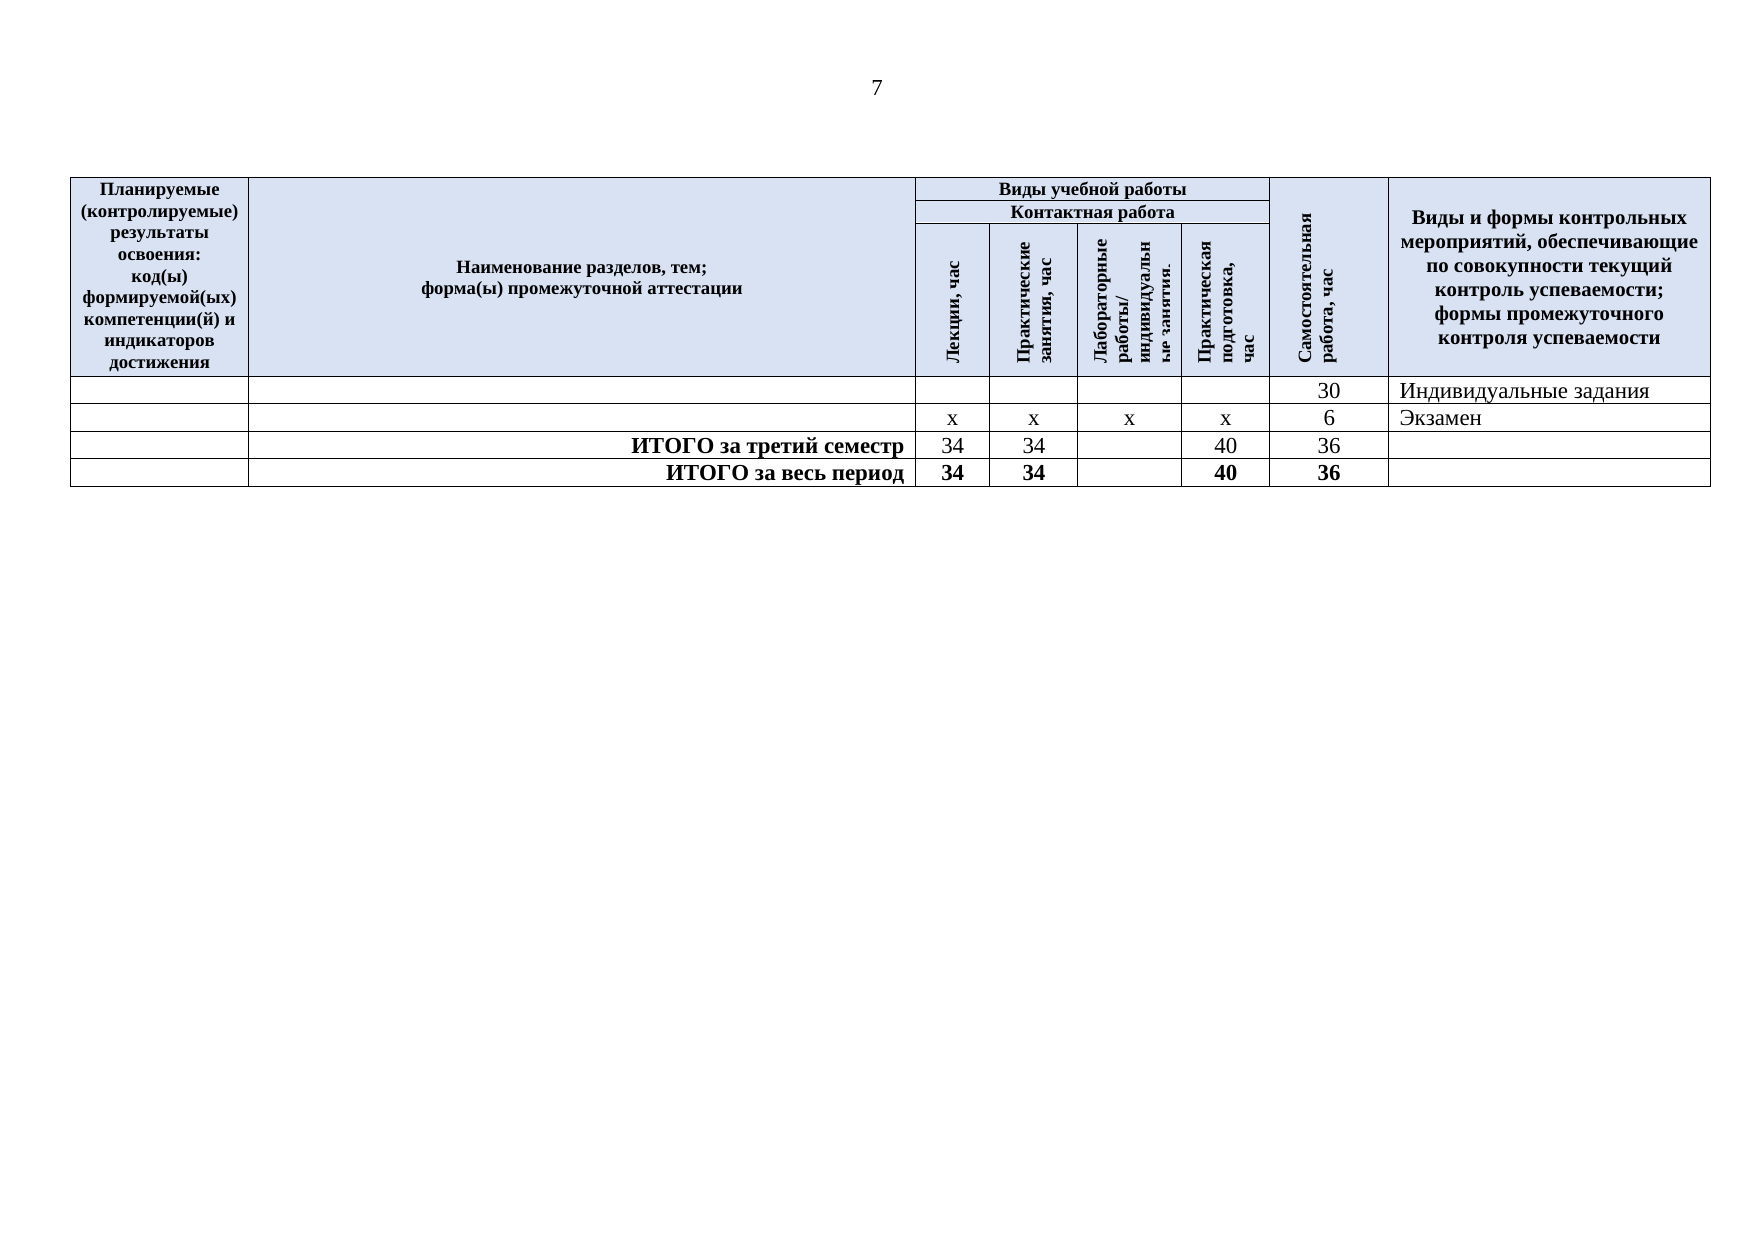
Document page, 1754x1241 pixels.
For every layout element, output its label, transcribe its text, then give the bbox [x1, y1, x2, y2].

table_cell [1389, 459, 1710, 486]
table_cell [1078, 459, 1181, 486]
table_header Планируемые (контролируемые) результаты освоения: код(ы) формируемой(ых) компетенции(й) и индикаторов достижения компетенций [71, 178, 248, 376]
table_cell Практические занятия, час [990, 224, 1077, 376]
table_cell [1182, 377, 1269, 403]
table_cell [71, 432, 248, 458]
table_cell [249, 404, 915, 431]
table_cell [71, 404, 248, 431]
table_cell 34 [990, 459, 1077, 486]
table_cell 30 [1270, 377, 1388, 403]
table_cell 6 [1270, 404, 1388, 431]
table_cell Лекции, час [916, 224, 989, 376]
table_cell 34 [990, 432, 1077, 458]
table_cell [990, 377, 1077, 403]
table_cell х [1078, 404, 1181, 431]
table_cell Лабораторные работы/ индивидуальные занятия, час [1078, 224, 1181, 376]
table_header Наименование разделов, тем; форма(ы) промежуточной аттестации [249, 178, 915, 376]
table_cell [71, 459, 248, 486]
table_cell [249, 377, 915, 403]
table_cell 36 [1270, 459, 1388, 486]
table_cell 34 [916, 459, 989, 486]
table_cell ИТОГО за третий семестр [249, 432, 915, 458]
table_cell Практическая подготовка, час [1182, 224, 1269, 376]
table_cell 36 [1270, 432, 1388, 458]
table_cell х [916, 404, 989, 431]
table_cell 34 [916, 432, 989, 458]
table_cell 40 [1182, 432, 1269, 458]
table_cell ИТОГО за весь период [249, 459, 915, 486]
table_header Самостоятельная работа, час [1270, 178, 1388, 376]
table_header Виды учебной работы [916, 178, 1269, 200]
table_cell Экзамен [1389, 404, 1710, 431]
table_cell 40 [1182, 459, 1269, 486]
table_header Виды и формы контрольных мероприятий, обеспечивающие по совокупности текущий контроль успеваемости; формы промежуточного контроля успеваемости [1389, 178, 1710, 376]
table_cell Индивидуальные задания [1389, 377, 1710, 403]
table_cell [1078, 432, 1181, 458]
table_cell Контактная работа [916, 201, 1269, 222]
table_cell [71, 377, 248, 403]
table_cell [916, 377, 989, 403]
table_cell [1389, 432, 1710, 458]
table_cell [1078, 377, 1181, 403]
table_cell х [990, 404, 1077, 431]
table_cell х [1182, 404, 1269, 431]
